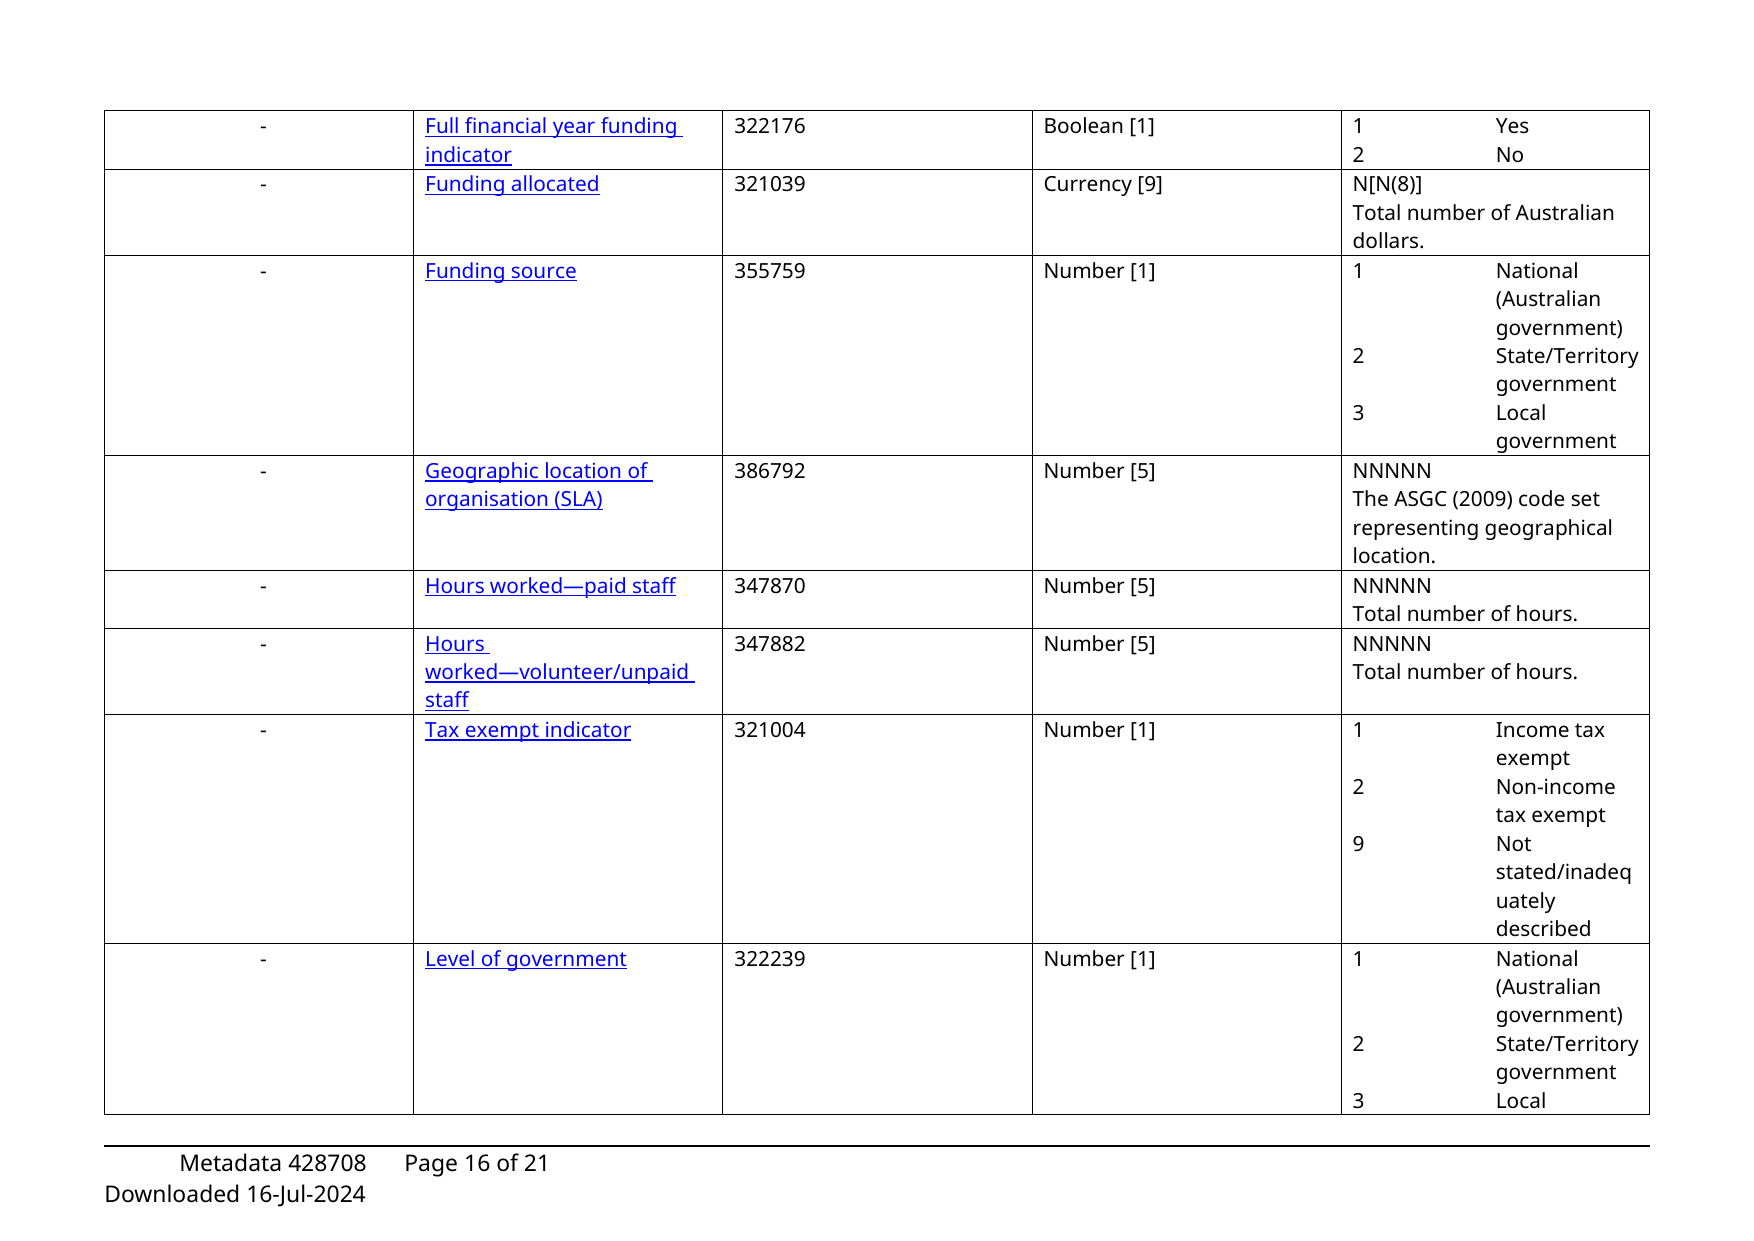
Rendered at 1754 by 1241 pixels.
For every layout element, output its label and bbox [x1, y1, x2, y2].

table_header [1342, 715, 1649, 943]
table_header [414, 170, 722, 255]
table_header [414, 629, 722, 714]
table_header [414, 111, 722, 169]
table_header [1342, 944, 1649, 1114]
table_header [1033, 256, 1341, 455]
table_header [723, 944, 1032, 1114]
table_header [723, 629, 1032, 714]
table_header [105, 170, 413, 255]
table_header [105, 256, 413, 455]
table_header [1033, 629, 1341, 714]
table_header [1342, 256, 1649, 455]
table_header [105, 111, 413, 169]
table_header [723, 256, 1032, 455]
table_header [723, 571, 1032, 628]
table_header [723, 170, 1032, 255]
table_header [1342, 170, 1649, 255]
table_header [723, 456, 1032, 570]
table_header [414, 456, 722, 570]
table_header [414, 944, 722, 1114]
table_header [1033, 571, 1341, 628]
table_header [414, 571, 722, 628]
table_header [1033, 944, 1341, 1114]
table_header [1342, 456, 1649, 570]
table_header [414, 715, 722, 943]
table_header [414, 256, 722, 455]
table_header [105, 944, 413, 1114]
table_header [105, 456, 413, 570]
table_header [723, 715, 1032, 943]
table_header [1342, 571, 1649, 628]
table_header [105, 715, 413, 943]
table_header [1033, 170, 1341, 255]
table_header [1033, 111, 1341, 169]
table_header [1342, 111, 1649, 169]
table_header [1342, 629, 1649, 714]
table_header [1033, 715, 1341, 943]
table_header [105, 571, 413, 628]
table_header [723, 111, 1032, 169]
table_header [1033, 456, 1341, 570]
table_header [105, 629, 413, 714]
